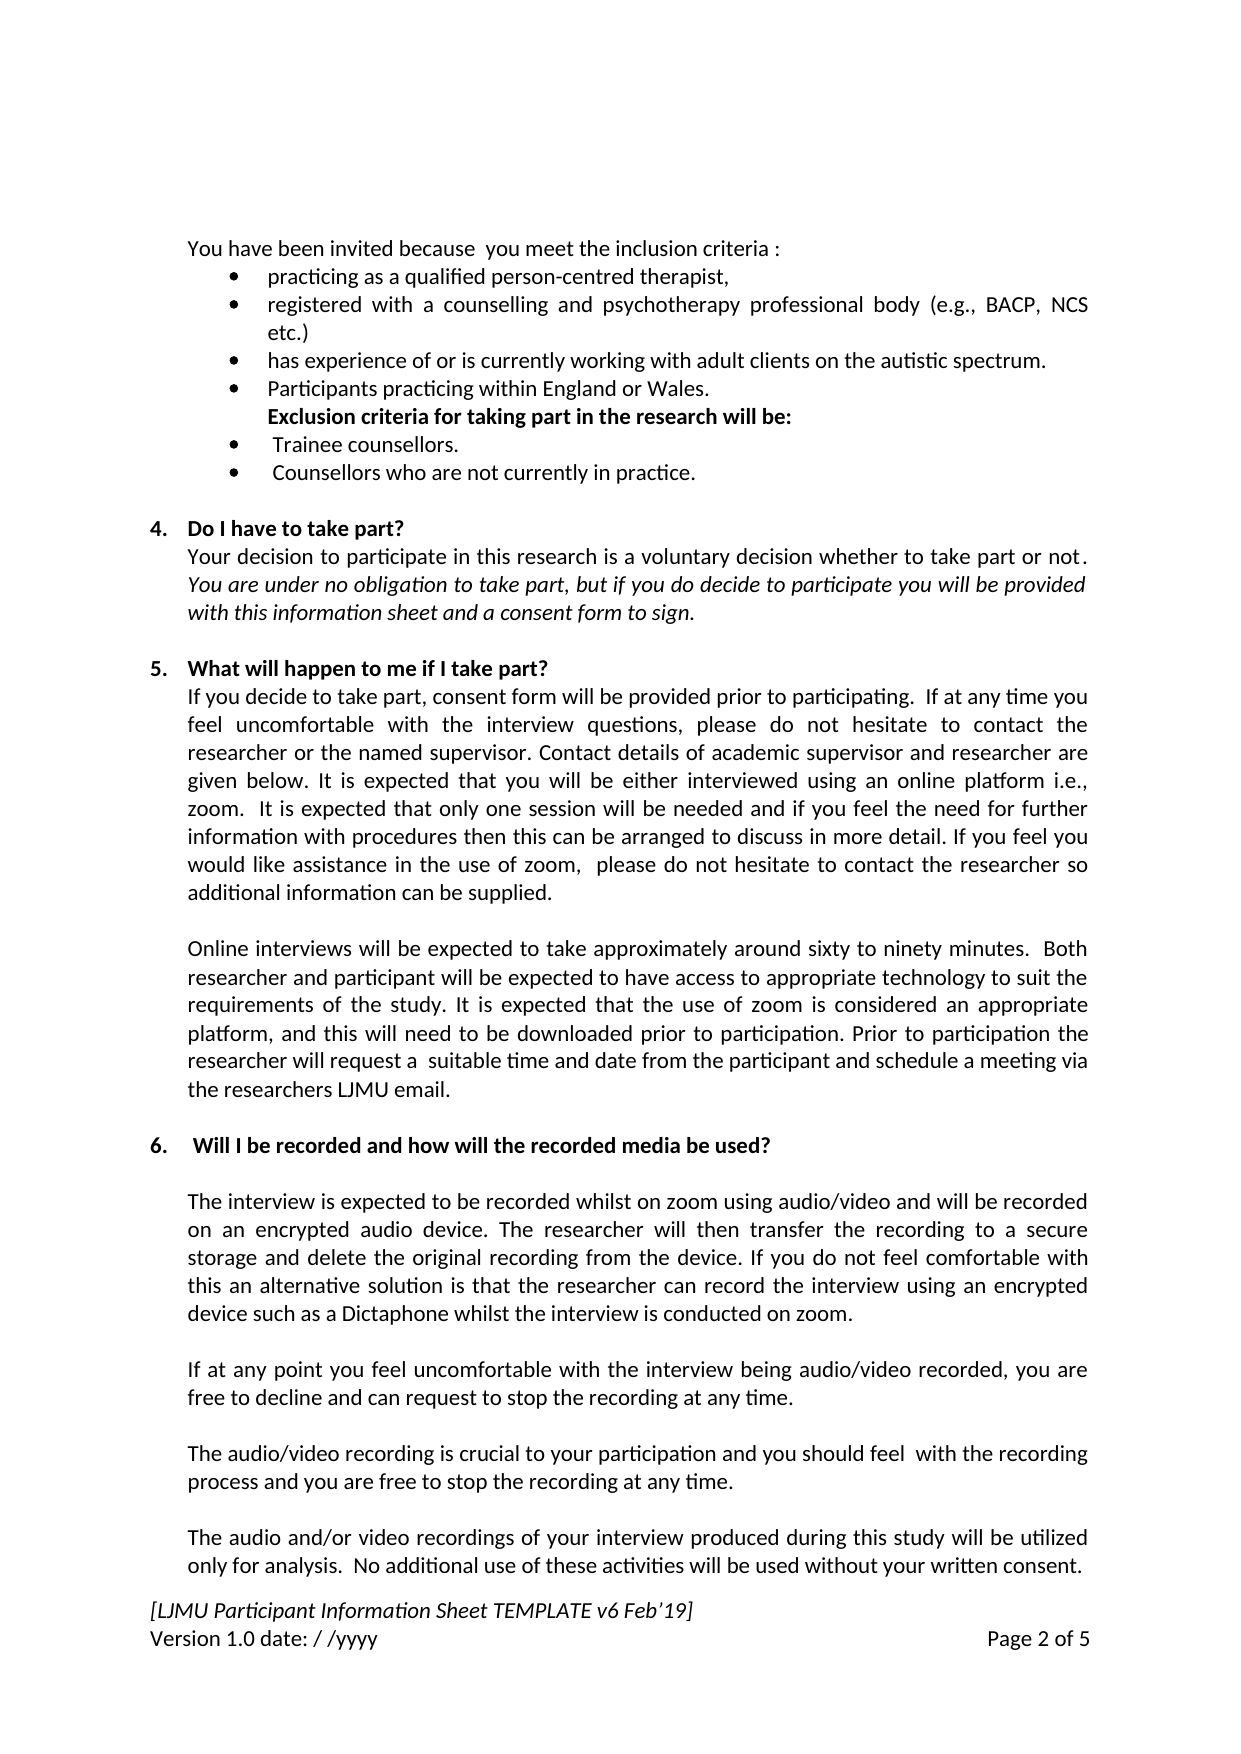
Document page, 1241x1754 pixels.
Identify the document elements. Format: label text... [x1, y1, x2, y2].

list practicing as a qualified person-centred therapist, [230, 262, 1090, 290]
list Exclusion criteria for taking part in the research will be: [267, 402, 1090, 430]
list Do I have to take part? [150, 514, 1090, 542]
list The interview is expected to be recorded whilst on zoom using audio/video and will be recorded on an encrypted audio device. The researcher will then transfer the recording to a secure storage and delete the original recording from the device. If you do not feel comfortable with this an alternative solution is that the researcher can record the interview using an encrypted device such as a Dictaphone whilst the interview is conducted on zoom. [187, 1187, 1090, 1327]
list Will I be recorded and how will the recorded media be used? [150, 1131, 1090, 1159]
list Participants practicing within England or Wales. [230, 374, 1090, 402]
list has experience of or is currently working with adult clients on the autistic spectrum. [230, 346, 1090, 374]
list The audio and/or video recordings of your interview produced during this study will be utilized only for analysis. No additional use of these activities will be used without your written consent. [187, 1523, 1090, 1579]
text You have been invited because you meet the inclusion criteria : [187, 234, 1090, 262]
list Trainee counsellors. [230, 430, 1090, 458]
list If at any point you feel uncomfortable with the interview being audio/video recorded, you are free to decline and can request to stop the recording at any time. [187, 1355, 1090, 1411]
list Your decision to participate in this research is a voluntary decision whether to take part or not. You are under no obligation to take part, but if you do decide to participate you will be provided with this information sheet and a consent form to sign. [187, 542, 1090, 626]
list Counsellors who are not currently in practice. [230, 458, 1090, 486]
list registered with a counselling and psychotherapy professional body (e.g., BACP, NCS etc.) [230, 290, 1090, 346]
list The audio/video recording is crucial to your participation and you should feel with the recording process and you are free to stop the recording at any time. [187, 1439, 1090, 1495]
list Online interviews will be expected to take approximately around sixty to ninety minutes. Both researcher and participant will be expected to have access to appropriate technology to suit the requirements of the study. It is expected that the use of zoom is considered an appropriate platform, and this will need to be downloaded prior to participation. Prior to participation the researcher will request a suitable time and date from the participant and schedule a meeting via the researchers LJMU email. [187, 934, 1090, 1103]
list What will happen to me if I take part? [150, 654, 1090, 682]
list If you decide to take part, consent form will be provided prior to participating. If at any time you feel uncomfortable with the interview questions, please do not hesitate to contact the researcher or the named supervisor. Contact details of academic supervisor and researcher are given below. It is expected that you will be either interviewed using an online platform i.e., zoom. It is expected that only one session will be needed and if you feel the need for further information with procedures then this can be arranged to discuss in more detail. If you feel you would like assistance in the use of zoom, please do not hesitate to contact the researcher so additional information can be supplied. [187, 682, 1090, 907]
